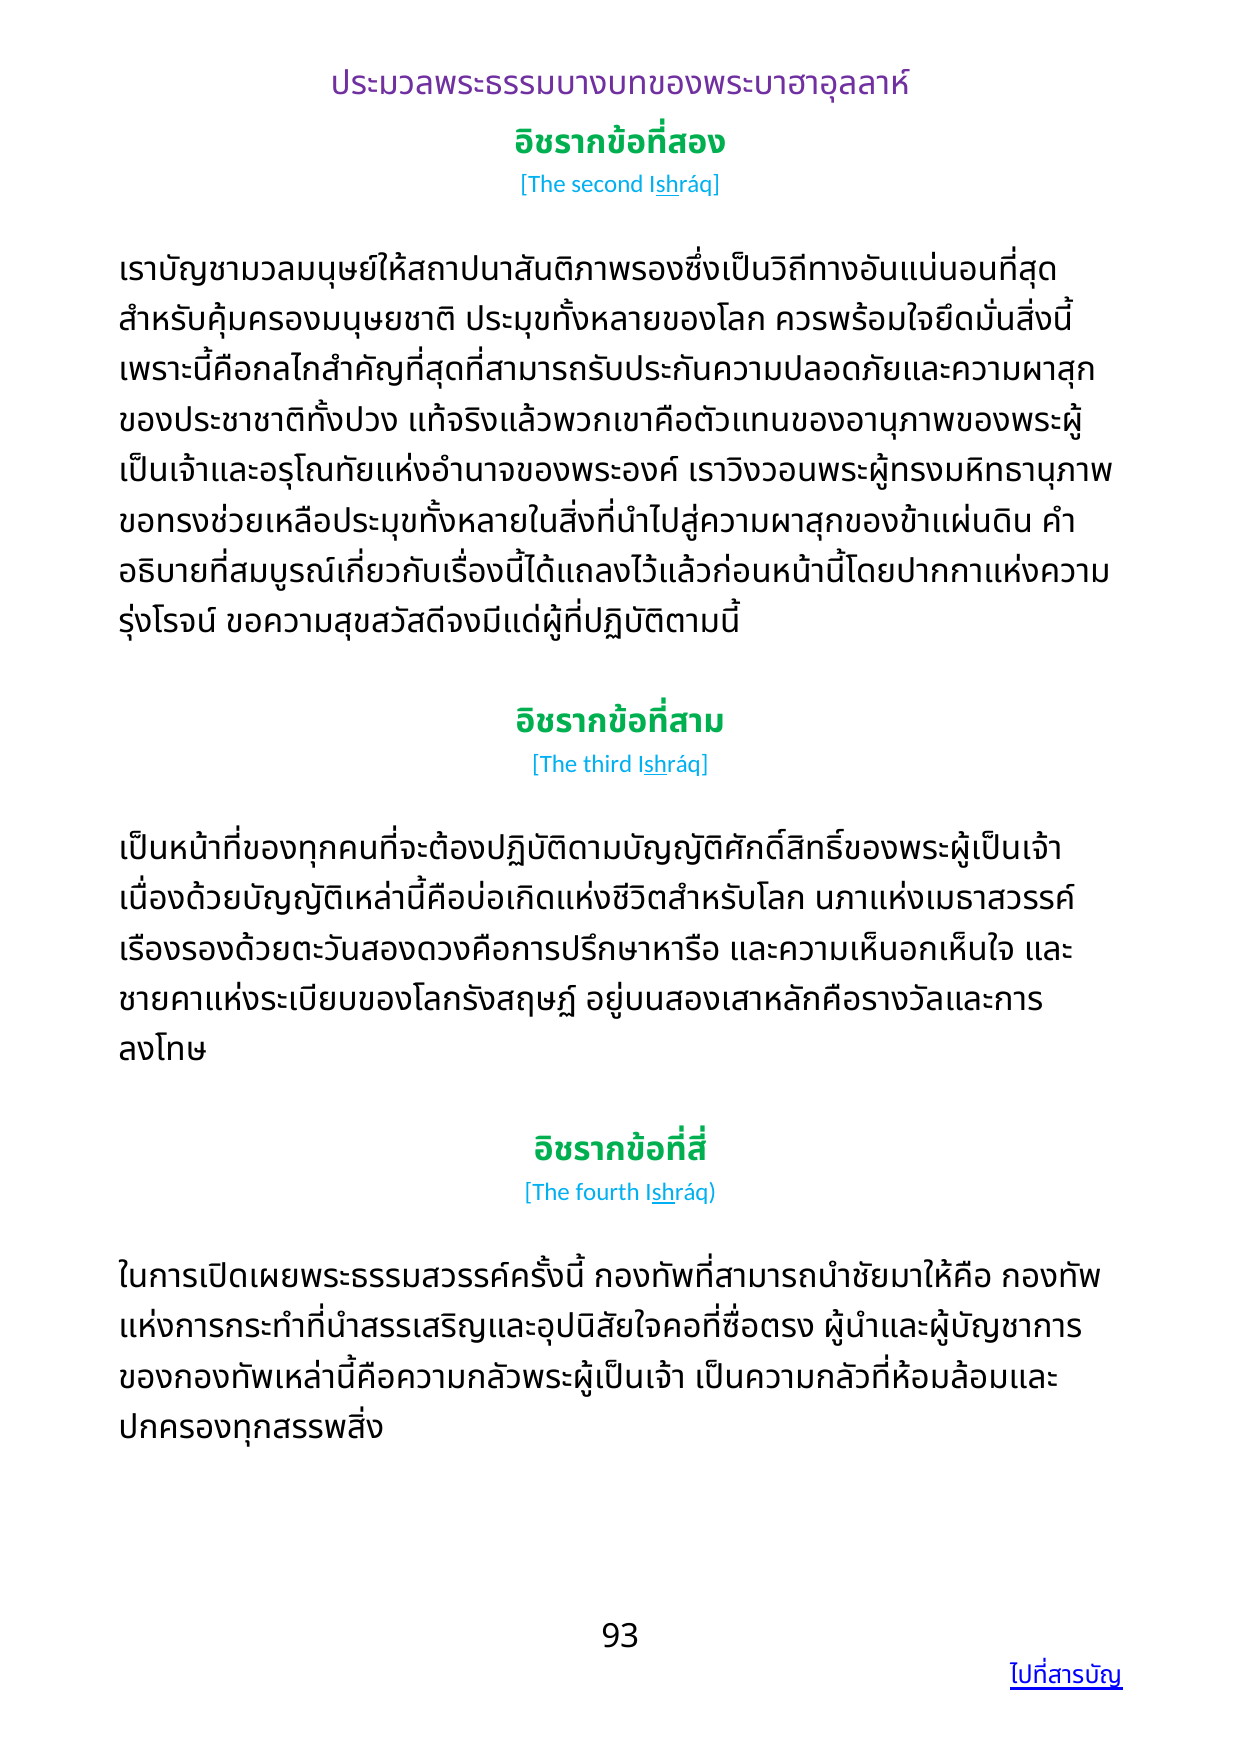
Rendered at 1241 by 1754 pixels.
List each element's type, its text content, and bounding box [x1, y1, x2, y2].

text เราบัญชามวลมนุษย์ให้สถาปนาสันติภาพรองซึ่งเป็นวิถีทางอันแน่นอนที่สุดสำหรับคุ้มครองมนุษยชาติ ประมุขทั้งหลายของโลก ควรพร้อมใจยึดมั่นสิ่งนี้ เพราะนี้คือกลไกสำคัญที่สุดที่สามารถรับประกันความปลอดภัยและความผาสุกของประชาชาติทั้งปวง แท้จริงแล้วพวกเขาคือตัวแทนของอานุภาพของพระผู้เป็นเจ้าและอรุโณทัยแห่งอำนาจของพระองค์ เราวิงวอนพระผู้ทรงมหิทธานุภาพ ขอทรงช่วยเหลือประมุขทั้งหลายในสิ่งที่นำไปสู่ความผาสุกของข้าแผ่นดิน คำอธิบายที่สมบูรณ์เกี่ยวกับเรื่องนี้ได้แถลงไว้แล้วก่อนหน้านี้โดยปากกาแห่งความรุ่งโรจน์ ขอความสุขสวัสดีจงมีแด่ผู้ที่ปฏิบัติตามนี้ [118, 244, 1122, 648]
subtitle อิชรากข้อที่สี่ [The fourth Ishráq) [118, 1125, 1122, 1206]
subtitle อิชรากข้อที่สอง [The second Ishráq] [118, 118, 1122, 199]
text เป็นหน้าที่ของทุกคนที่จะต้องปฏิบัติดามบัญญัติศักดิ์สิทธิ์ของพระผู้เป็นเจ้า เนื่องด้วยบัญญัติเหล่านี้คือบ่อเกิดแห่งชีวิตสำหรับโลก นภาแห่งเมธาสวรรค์เรืองรองด้วยตะวันสองดวงคือการปรึกษาหารือ และความเห็นอกเห็นใจ และชายคาแห่งระเบียบของโลกรังสฤษฏ์ อยู่บนสองเสาหลักคือรางวัลและการลงโทษ [118, 824, 1122, 1076]
text ในการเปิดเผยพระธรรมสวรรค์ครั้งนี้ กองทัพที่สามารถนำชัยมาให้คือ กองทัพแห่งการกระทำที่นำสรรเสริญและอุปนิสัยใจคอที่ซื่อตรง ผู้นำและผู้บัญชาการของกองทัพเหล่านี้คือความกลัวพระผู้เป็นเจ้า เป็นความกลัวที่ห้อมล้อมและปกครองทุกสรรพสิ่ง [118, 1252, 1122, 1453]
subtitle อิชรากข้อที่สาม [The third Ishráq] [118, 697, 1122, 778]
